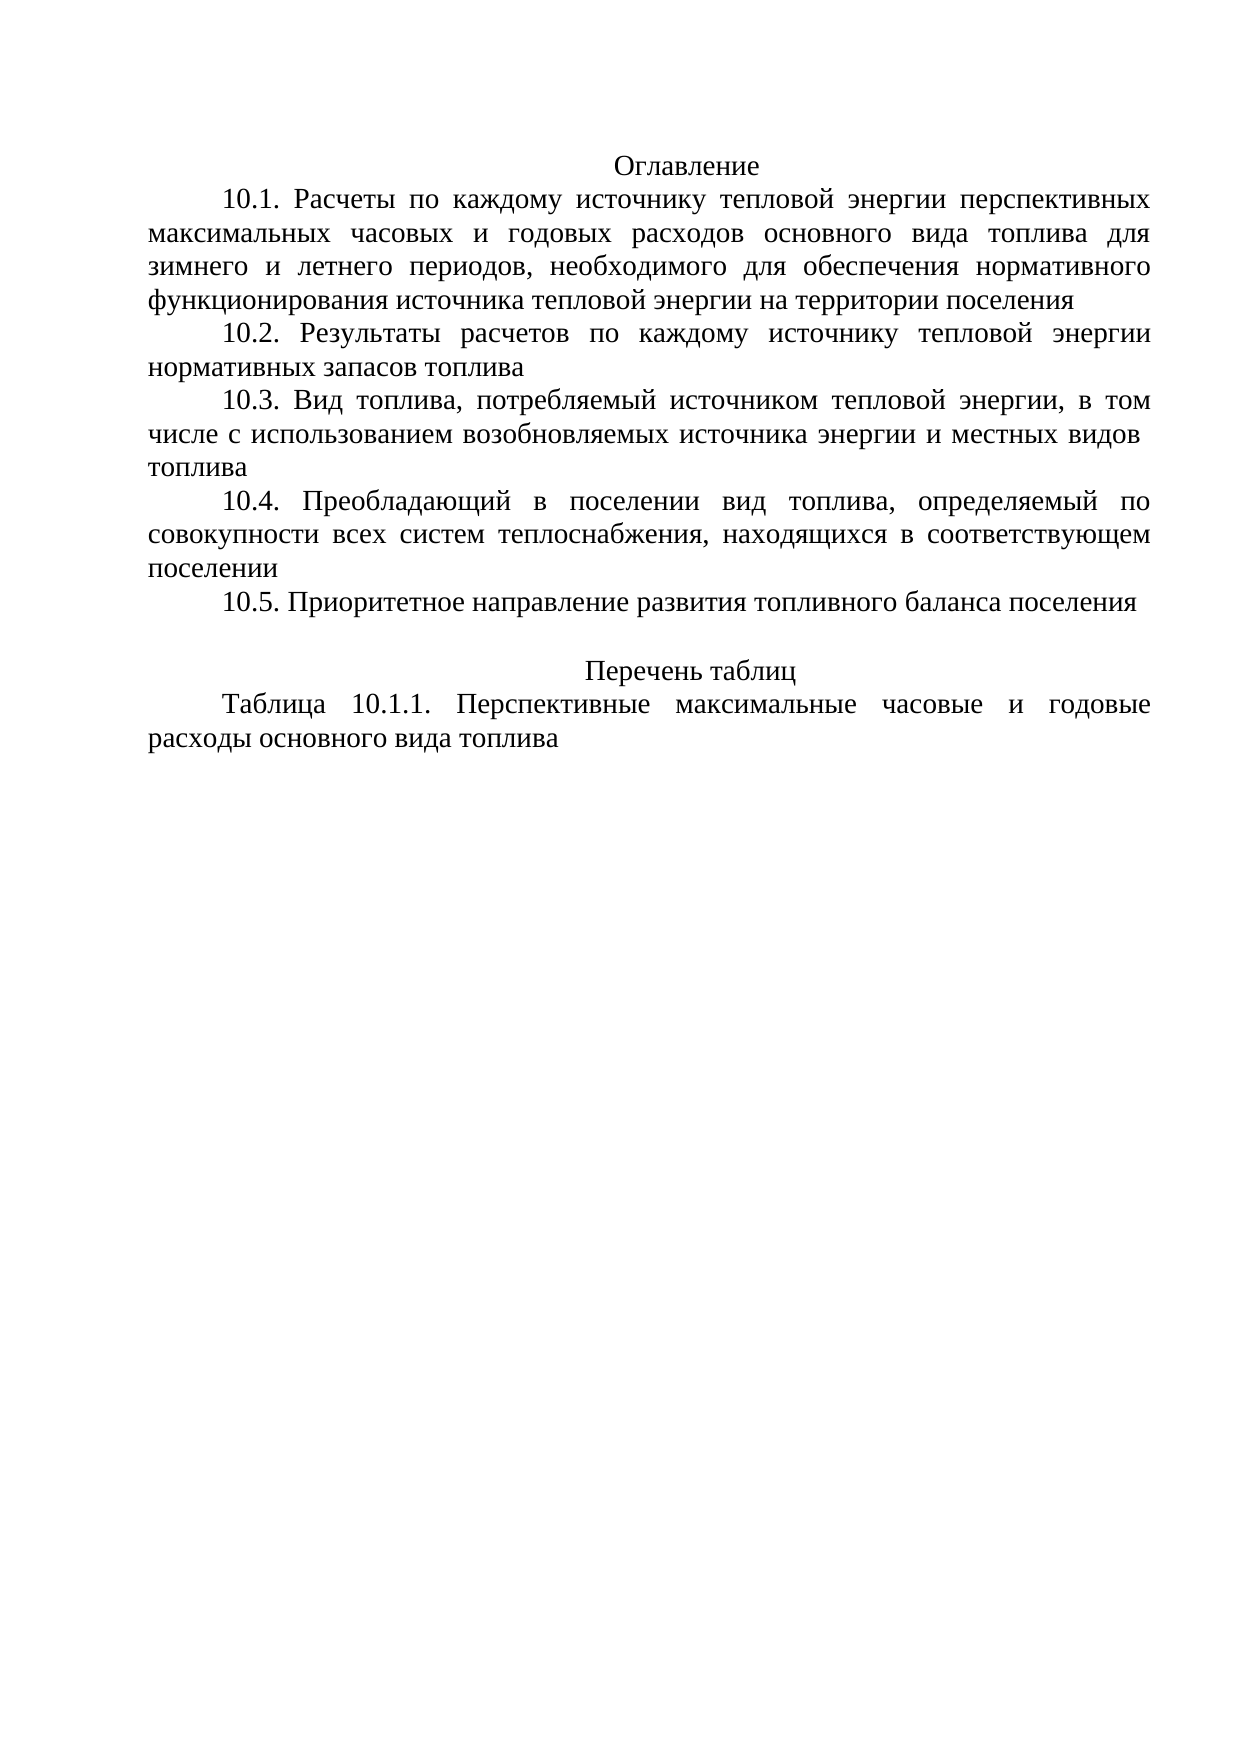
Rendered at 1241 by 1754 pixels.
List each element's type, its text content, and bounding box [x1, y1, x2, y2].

text Таблица 10.1.1. Перспективные максимальные часовые и годовые расходы основного вида топлива [148, 686, 1152, 753]
text Оглавление [148, 148, 1152, 181]
text 10.5. Приоритетное направление развития топливного баланса поселения [148, 584, 1152, 617]
text 10.2. Результаты расчетов по каждому источнику тепловой энергии нормативных запасов топлива [148, 315, 1152, 382]
text 10.1. Расчеты по каждому источнику тепловой энергии перспективных максимальных часовых и годовых расходов основного вида топлива для зимнего и летнего периодов, необходимого для обеспечения нормативного функционирования источника тепловой энергии на территории поселения [148, 181, 1152, 315]
text 10.3. Вид топлива, потребляемый источником тепловой энергии, в том числе с использованием возобновляемых источника энергии и местных видов топлива [148, 382, 1152, 483]
text 10.4. Преобладающий в поселении вид топлива, определяемый по совокупности всех систем теплоснабжения, находящихся в соответствующем поселении [148, 483, 1152, 584]
text Перечень таблиц [148, 653, 1152, 686]
